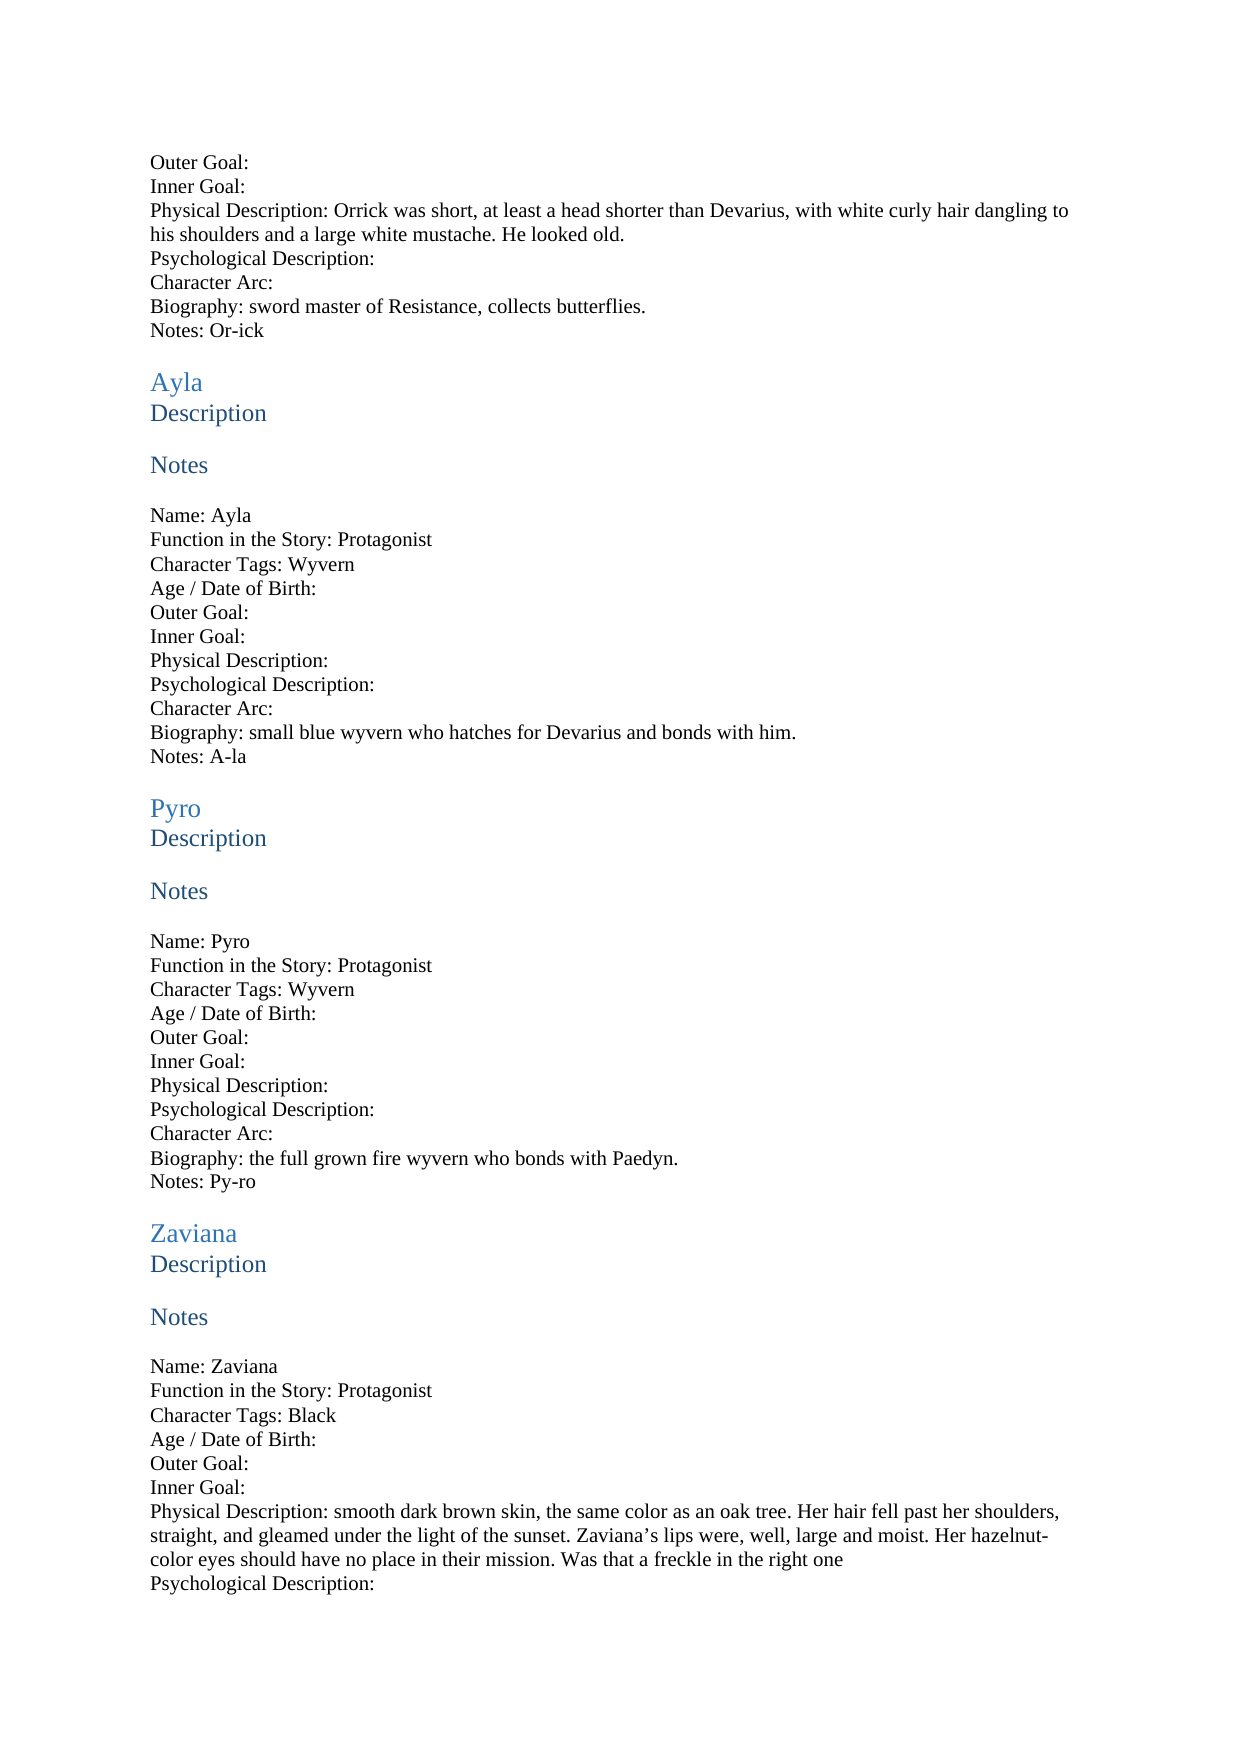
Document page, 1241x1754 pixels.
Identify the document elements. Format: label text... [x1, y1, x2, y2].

text Character Tags: Wyvern [150, 977, 1090, 1001]
text Age / Date of Birth: [150, 1001, 1090, 1025]
subtitle Zaviana [150, 1218, 1090, 1249]
text Outer Goal: [150, 599, 1090, 624]
text Function in the Story: Protagonist [150, 953, 1090, 977]
text Inner Goal: [150, 1475, 1090, 1499]
subtitle Description [150, 1249, 1090, 1277]
text Psychological Description: [150, 672, 1090, 696]
text Psychological Description: [150, 1097, 1090, 1121]
text Character Tags: Wyvern [150, 551, 1090, 576]
text Psychological Description: [150, 246, 1090, 270]
text Inner Goal: [150, 174, 1090, 198]
text Biography: small blue wyvern who hatches for Devarius and bonds with him. [150, 720, 1090, 744]
subtitle Pyro [150, 792, 1090, 823]
subtitle Description [150, 398, 1090, 426]
text Age / Date of Birth: [150, 576, 1090, 599]
text Notes: A-la [150, 744, 1090, 768]
text Age / Date of Birth: [150, 1427, 1090, 1451]
subtitle Notes [150, 451, 1090, 479]
text Character Arc: [150, 270, 1090, 294]
subtitle Notes [150, 1302, 1090, 1330]
text Function in the Story: Protagonist [150, 1378, 1090, 1402]
subtitle Notes [150, 876, 1090, 905]
text Outer Goal: [150, 1451, 1090, 1475]
text Outer Goal: [150, 150, 1090, 174]
text Name: Pyro [150, 929, 1090, 953]
text Outer Goal: [150, 1025, 1090, 1049]
text Name: Zaviana [150, 1354, 1090, 1378]
subtitle Ayla [150, 367, 1090, 398]
text Character Tags: Black [150, 1402, 1090, 1427]
text Biography: sword master of Resistance, collects butterflies. [150, 294, 1090, 318]
text Psychological Description: [150, 1571, 1090, 1595]
text Name: Ayla [150, 503, 1090, 527]
text Physical Description: [150, 1073, 1090, 1097]
text Function in the Story: Protagonist [150, 527, 1090, 551]
text Inner Goal: [150, 1049, 1090, 1073]
text Character Arc: [150, 1121, 1090, 1145]
text Character Arc: [150, 696, 1090, 720]
subtitle Description [150, 823, 1090, 852]
text Biography: the full grown fire wyvern who bonds with Paedyn. [150, 1145, 1090, 1169]
text Physical Description: smooth dark brown skin, the same color as an oak tree. Her hair fell past her shoulders, straight, and gleamed under the light of the sunset. Zaviana’s lips were, well, large and moist. Her hazelnut-color eyes should have no place in their mission. Was that a freckle in the right one [150, 1499, 1090, 1571]
text Physical Description: [150, 648, 1090, 672]
text Inner Goal: [150, 624, 1090, 648]
text Physical Description: Orrick was short, at least a head shorter than Devarius, with white curly hair dangling to his shoulders and a large white mustache. He looked old. [150, 198, 1090, 246]
text Notes: Py-ro [150, 1169, 1090, 1193]
text Notes: Or-ick [150, 318, 1090, 342]
